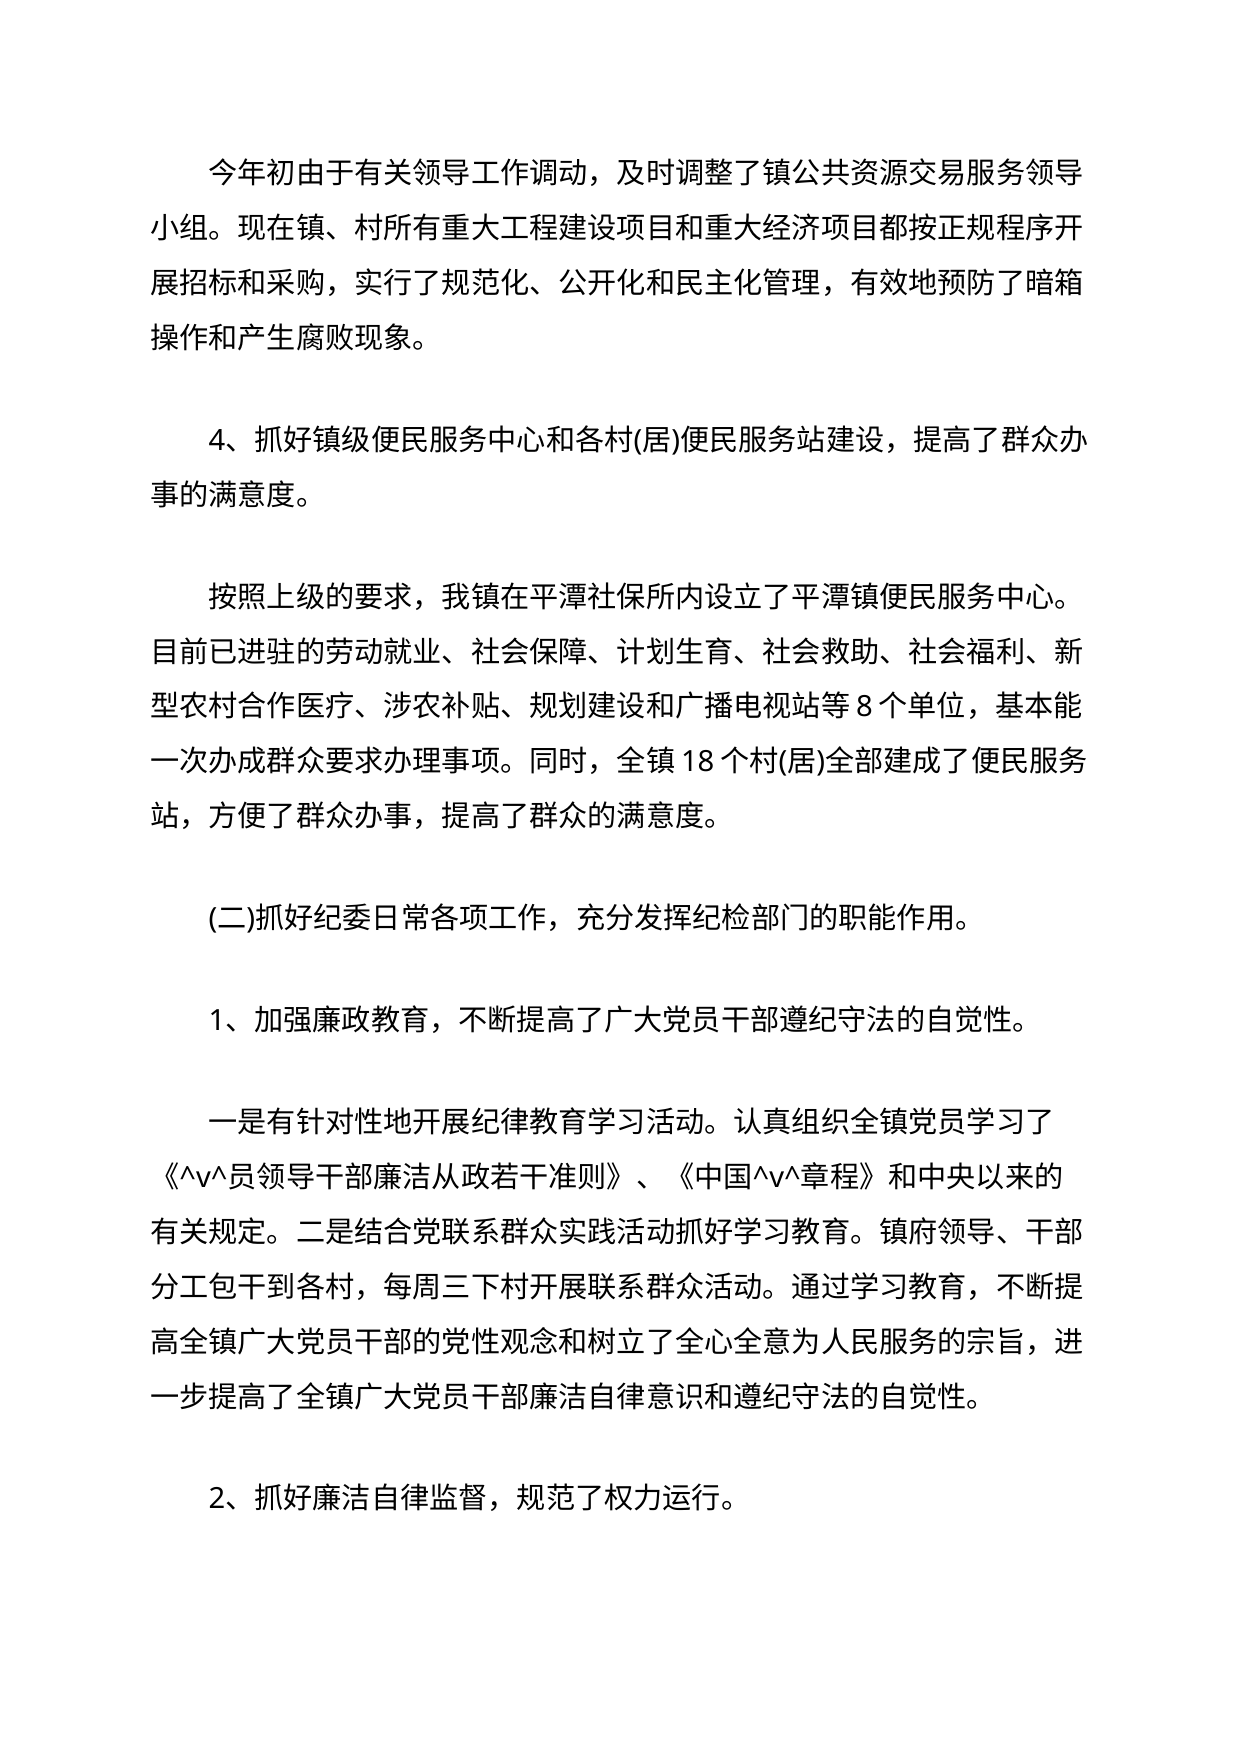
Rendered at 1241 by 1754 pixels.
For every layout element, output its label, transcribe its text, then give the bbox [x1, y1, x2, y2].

text 按照上级的要求，我镇在平潭社保所内设立了平潭镇便民服务中心。目前已进驻的劳动就业、社会保障、计划生育、社会救助、社会福利、新型农村合作医疗、涉农补贴、规划建设和广播电视站等8个单位，基本能一次办成群众要求办理事项。同时，全镇18个村(居)全部建成了便民服务站，方便了群众办事，提高了群众的满意度。 [150, 573, 1090, 835]
text 今年初由于有关领导工作调动，及时调整了镇公共资源交易服务领导小组。现在镇、村所有重大工程建设项目和重大经济项目都按正规程序开展招标和采购，实行了规范化、公开化和民主化管理，有效地预防了暗箱操作和产生腐败现象。 [150, 150, 1090, 357]
text 一是有针对性地开展纪律教育学习活动。认真组织全镇党员学习了《^v^员领导干部廉洁从政若干准则》、《中国^v^章程》和中央以来的有关规定。二是结合党联系群众实践活动抓好学习教育。镇府领导、干部分工包干到各村，每周三下村开展联系群众活动。通过学习教育，不断提高全镇广大党员干部的党性观念和树立了全心全意为人民服务的宗旨，进一步提高了全镇广大党员干部廉洁自律意识和遵纪守法的自觉性。 [150, 1099, 1090, 1416]
text 2、抓好廉洁自律监督，规范了权力运行。 [150, 1475, 1090, 1517]
text 1、加强廉政教育，不断提高了广大党员干部遵纪守法的自觉性。 [150, 997, 1090, 1039]
text (二)抓好纪委日常各项工作，充分发挥纪检部门的职能作用。 [150, 895, 1090, 937]
text 4、抓好镇级便民服务中心和各村(居)便民服务站建设，提高了群众办事的满意度。 [150, 416, 1090, 514]
